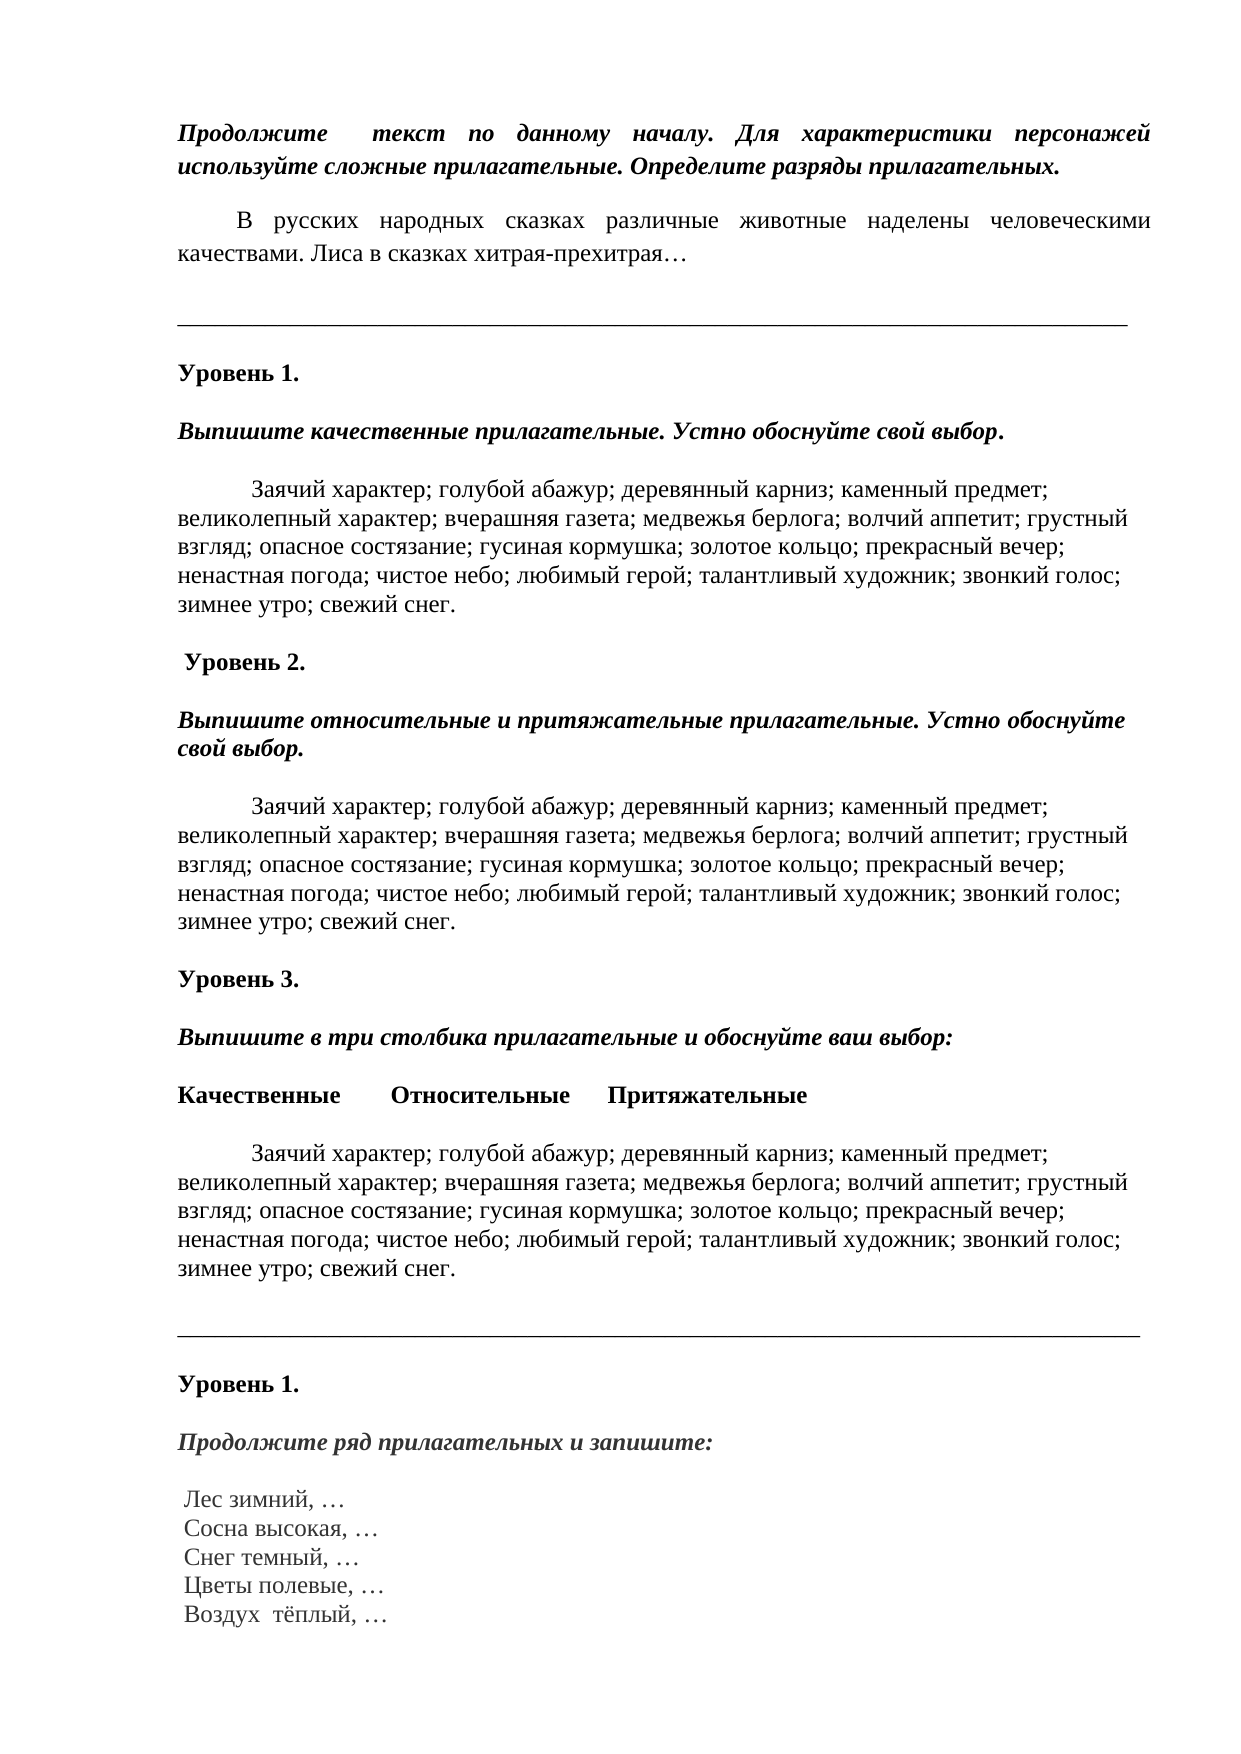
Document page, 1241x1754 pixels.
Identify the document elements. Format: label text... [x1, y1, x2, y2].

text Продолжите текст по данному началу. Для характеристики персонажей используйте сложные прилагательные. Определите разряды прилагательных. [177, 118, 1152, 180]
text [177, 1427, 1152, 1628]
text Выпишите качественные прилагательные. Устно обоснуйте свой выбор. [177, 416, 1152, 445]
text ____________________________________________________________________________ [177, 300, 1152, 329]
text _____________________________________________________________________________ [177, 1311, 1152, 1340]
text В русских народных сказках различные животные наделены человеческими качествами. Лиса в сказках хитрая-прехитрая… [177, 205, 1152, 267]
text Уровень 1. [177, 1369, 1152, 1398]
text Заячий характер; голубой абажур; деревянный карниз; каменный предмет; великолепный характер; вчерашняя газета; медвежья берлога; волчий аппетит; грустный взгляд; опасное состязание; гусиная кормушка; золотое кольцо; прекрасный вечер; ненастная погода; чистое небо; любимый герой; талантливый художник; звонкий голос; зимнее утро; свежий снег. [177, 791, 1152, 935]
text Выпишите относительные и притяжательные прилагательные. Устно обоснуйте свой выбор. [177, 705, 1152, 762]
text Заячий характер; голубой абажур; деревянный карниз; каменный предмет; великолепный характер; вчерашняя газета; медвежья берлога; волчий аппетит; грустный взгляд; опасное состязание; гусиная кормушка; золотое кольцо; прекрасный вечер; ненастная погода; чистое небо; любимый герой; талантливый художник; звонкий голос; зимнее утро; свежий снег. [177, 1138, 1152, 1282]
text Уровень 1. [177, 358, 1152, 387]
text Заячий характер; голубой абажур; деревянный карниз; каменный предмет; великолепный характер; вчерашняя газета; медвежья берлога; волчий аппетит; грустный взгляд; опасное состязание; гусиная кормушка; золотое кольцо; прекрасный вечер; ненастная погода; чистое небо; любимый герой; талантливый художник; звонкий голос; зимнее утро; свежий снег. [177, 474, 1152, 618]
text Уровень 3. [177, 964, 1152, 993]
text Уровень 2. [177, 647, 1152, 676]
text Выпишите в три столбика прилагательные и обоснуйте ваш выбор: [177, 1022, 1152, 1051]
text Качественные Относительные Притяжательные [177, 1080, 1152, 1109]
